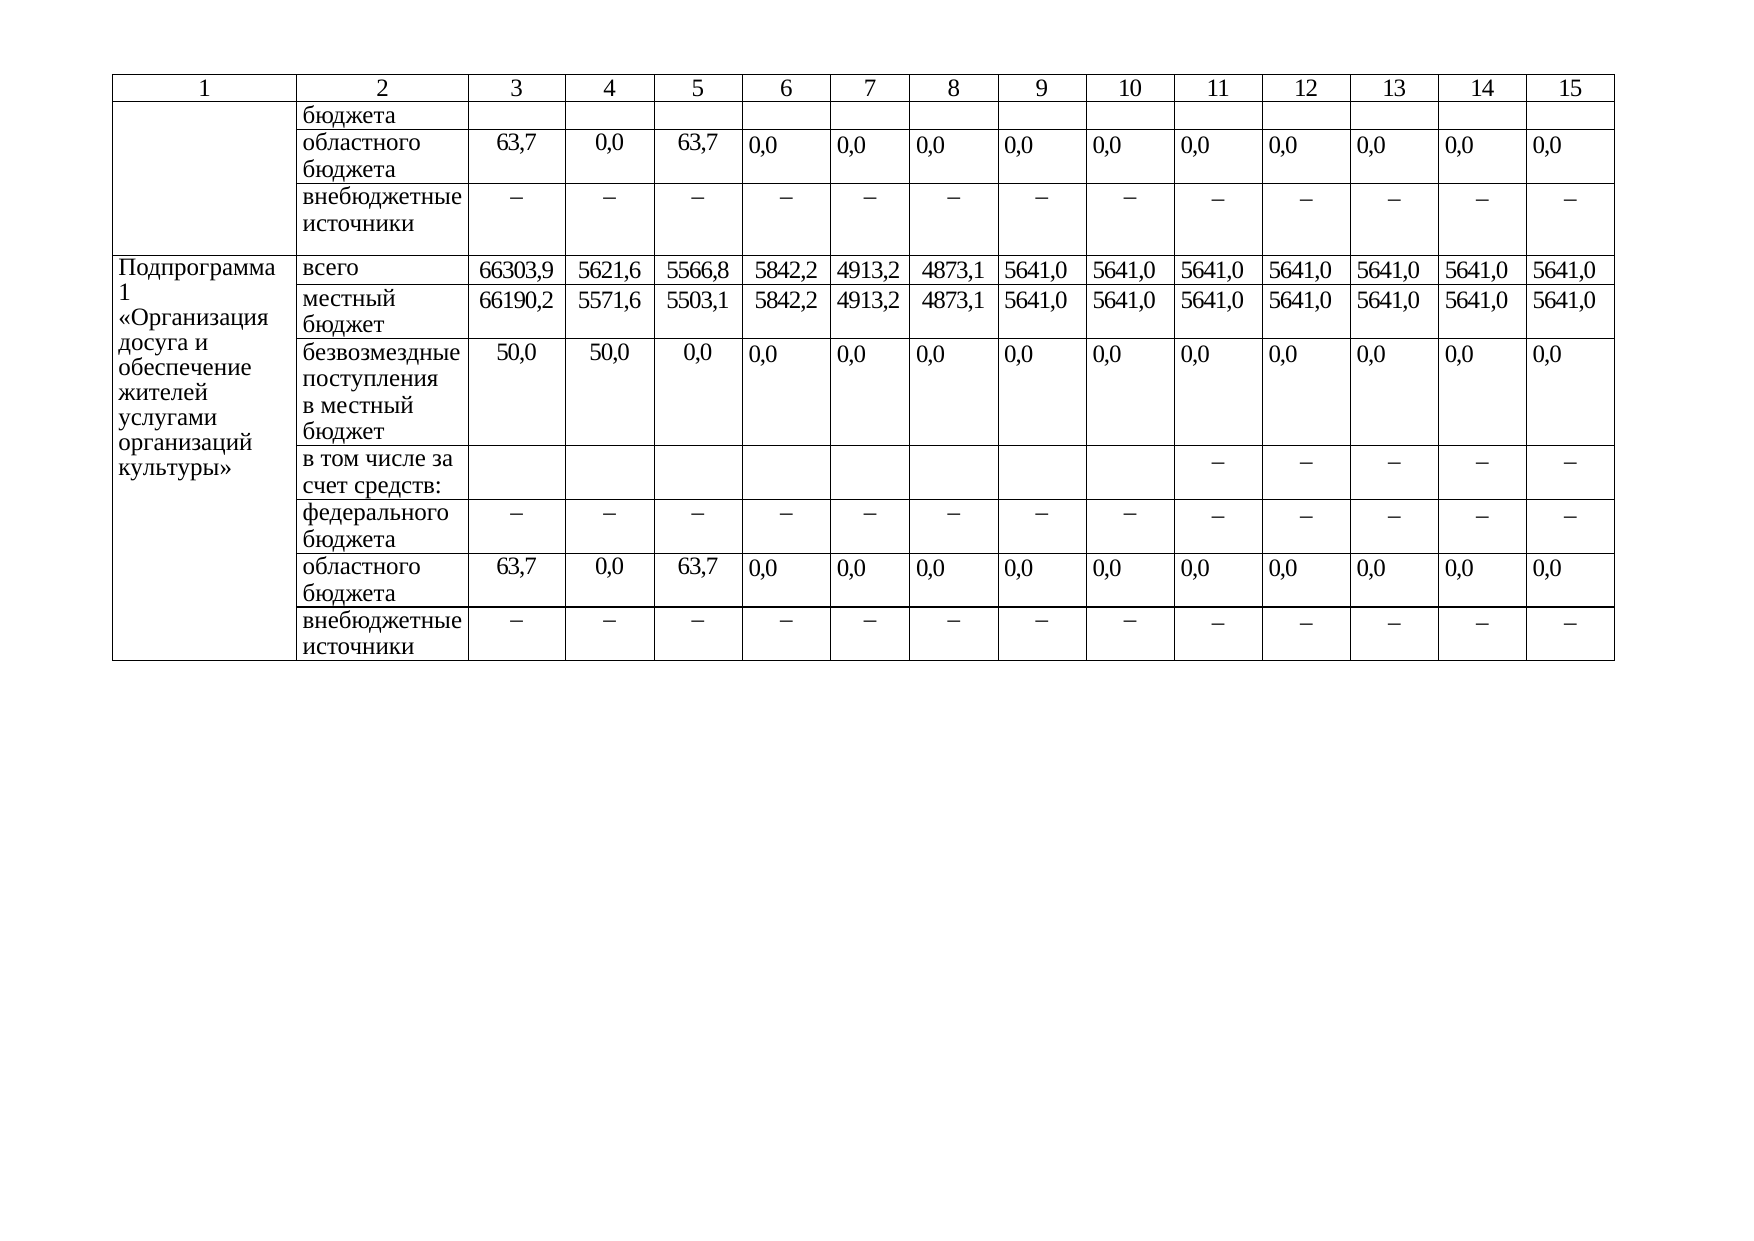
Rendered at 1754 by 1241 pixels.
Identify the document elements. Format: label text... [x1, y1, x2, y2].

table_cell 0,0 [999, 130, 1086, 182]
table_cell 63,7 [469, 554, 565, 606]
table_cell – [1527, 184, 1614, 254]
table_cell – [1527, 446, 1614, 499]
table_cell – [469, 500, 565, 552]
table_cell 0,0 [831, 130, 909, 182]
table_cell [831, 446, 909, 499]
table_cell 0,0 [1439, 130, 1526, 182]
table_cell 0,0 [1351, 130, 1438, 182]
table_cell всего [297, 256, 468, 284]
table_header 8 [910, 75, 998, 101]
table_cell 5641,0 [999, 285, 1086, 338]
table_cell федерального бюджета [297, 102, 468, 129]
table_cell – [566, 184, 654, 254]
table_cell 0,0 [1087, 554, 1174, 606]
table_cell областного бюджета [297, 130, 468, 182]
table_cell 0,0 [999, 339, 1086, 445]
table_cell 0,0 [1439, 339, 1526, 445]
table_cell 63,7 [655, 130, 742, 182]
table_cell – [743, 608, 830, 660]
table_cell – [910, 500, 998, 552]
table_header 4 [566, 75, 654, 101]
table_cell 63,7 [469, 130, 565, 182]
table_cell 0,0 [910, 339, 998, 445]
table_cell 5641,0 [1263, 285, 1350, 338]
table_cell – [1087, 102, 1174, 129]
table_header 11 [1175, 75, 1262, 101]
table_header 1 [113, 75, 296, 101]
table_cell – [1527, 608, 1614, 660]
table_cell в том числе за счет средств: [297, 446, 468, 499]
table_cell внебюджетные источники [297, 184, 468, 254]
table_cell 66303,9 [469, 256, 565, 284]
table_cell 50,0 [469, 339, 565, 445]
table_cell [566, 446, 654, 499]
table_cell – [1439, 608, 1526, 660]
table_cell – [1439, 500, 1526, 552]
table_cell 0,0 [743, 130, 830, 182]
table_cell 0,0 [999, 554, 1086, 606]
table_cell безвозмездные поступления в местный бюджет [297, 339, 468, 445]
table_cell – [1351, 184, 1438, 254]
table_cell [1087, 446, 1174, 499]
table_header 7 [831, 75, 909, 101]
table_cell 5641,0 [999, 256, 1086, 284]
table_cell 0,0 [1087, 130, 1174, 182]
table_cell Подпрограмма 1 «Организация досуга и обеспечение жителей услугами организаций культуры» [113, 256, 296, 660]
table_cell 0,0 [743, 339, 830, 445]
table_cell – [1175, 608, 1262, 660]
table_cell – [1175, 184, 1262, 254]
table_cell 5641,0 [1087, 256, 1174, 284]
table_header 6 [743, 75, 830, 101]
table_cell – [1263, 608, 1350, 660]
table_cell – [1263, 184, 1350, 254]
table_cell 5641,0 [1439, 256, 1526, 284]
table_cell 5641,0 [1175, 285, 1262, 338]
table_cell 0,0 [910, 130, 998, 182]
table_cell 0,0 [1527, 130, 1614, 182]
table_cell 5641,0 [1087, 285, 1174, 338]
table_cell – [1263, 446, 1350, 499]
table_cell 0,0 [1263, 339, 1350, 445]
table_cell 0,0 [1087, 339, 1174, 445]
table_header 10 [1087, 75, 1174, 101]
table_cell – [999, 102, 1086, 129]
table_cell – [831, 500, 909, 552]
table_cell – [1527, 500, 1614, 552]
table_cell местный бюджет [297, 285, 468, 338]
table_cell 5842,2 [743, 256, 830, 284]
table_cell – [999, 608, 1086, 660]
table_cell – [1087, 184, 1174, 254]
table_cell 5621,6 [566, 256, 654, 284]
table_header 13 [1351, 75, 1438, 101]
table_cell 5641,0 [1527, 285, 1614, 338]
table_cell 0,0 [1263, 554, 1350, 606]
table_header 12 [1263, 75, 1350, 101]
table_cell 4913,2 [831, 256, 909, 284]
table_cell – [1351, 102, 1438, 129]
table_cell областного бюджета [297, 554, 468, 606]
table_cell – [1263, 102, 1350, 129]
table_cell – [910, 184, 998, 254]
table_cell – [910, 608, 998, 660]
table_cell 5571,6 [566, 285, 654, 338]
table_cell 0,0 [566, 554, 654, 606]
table_cell 5566,8 [655, 256, 742, 284]
table_cell – [831, 184, 909, 254]
table_cell – [1439, 446, 1526, 499]
table_cell – [655, 608, 742, 660]
table_cell 0,0 [743, 554, 830, 606]
table_cell – [831, 102, 909, 129]
table_header 2 [297, 75, 468, 101]
table_cell – [1527, 102, 1614, 129]
table_cell – [1439, 184, 1526, 254]
table_cell [655, 446, 742, 499]
table_cell 66190,2 [469, 285, 565, 338]
table_header 3 [469, 75, 565, 101]
table_cell 5641,0 [1351, 256, 1438, 284]
table_cell – [1087, 500, 1174, 552]
table_cell – [743, 102, 830, 129]
table_cell – [566, 608, 654, 660]
table_cell 50,0 [566, 339, 654, 445]
table_cell – [1351, 446, 1438, 499]
table_cell федерального бюджета [297, 500, 468, 552]
table_cell – [1175, 500, 1262, 552]
table_cell – [566, 102, 654, 129]
table_cell 0,0 [1439, 554, 1526, 606]
table_header 5 [655, 75, 742, 101]
table_cell – [1175, 102, 1262, 129]
table_cell – [1263, 500, 1350, 552]
table_cell 0,0 [566, 130, 654, 182]
table_cell – [566, 500, 654, 552]
table_header 15 [1527, 75, 1614, 101]
table_header 9 [999, 75, 1086, 101]
table_cell 0,0 [831, 339, 909, 445]
table_cell 0,0 [910, 554, 998, 606]
table_cell – [743, 184, 830, 254]
table_cell 5503,1 [655, 285, 742, 338]
table_cell – [1351, 608, 1438, 660]
table_cell 5641,0 [1351, 285, 1438, 338]
table_cell 5641,0 [1175, 256, 1262, 284]
table_cell 0,0 [831, 554, 909, 606]
table_cell 0,0 [1351, 339, 1438, 445]
table_cell – [469, 184, 565, 254]
table_cell [910, 446, 998, 499]
table_cell – [999, 500, 1086, 552]
table_cell 0,0 [1175, 339, 1262, 445]
table_cell – [910, 102, 998, 129]
table_cell внебюджетные источники [297, 608, 468, 660]
table_cell – [831, 608, 909, 660]
table_cell 0,0 [1263, 130, 1350, 182]
table_cell 4913,2 [831, 285, 909, 338]
table_cell 0,0 [1175, 130, 1262, 182]
table_header 14 [1439, 75, 1526, 101]
table_cell 5641,0 [1263, 256, 1350, 284]
table_cell 0,0 [1527, 339, 1614, 445]
table_cell 0,0 [1351, 554, 1438, 606]
table_cell [999, 446, 1086, 499]
table_cell 4873,1 [910, 256, 998, 284]
table_cell 0,0 [1527, 554, 1614, 606]
table_cell – [655, 102, 742, 129]
table_cell – [1351, 500, 1438, 552]
table_cell – [1087, 608, 1174, 660]
table_cell – [743, 500, 830, 552]
table_cell 5842,2 [743, 285, 830, 338]
table_cell 63,7 [655, 554, 742, 606]
table_cell 4873,1 [910, 285, 998, 338]
table_cell 0,0 [655, 339, 742, 445]
table_cell – [1175, 446, 1262, 499]
table_cell – [469, 608, 565, 660]
table_cell 0,0 [1175, 554, 1262, 606]
table_cell [469, 446, 565, 499]
table_cell – [999, 184, 1086, 254]
table_cell 5641,0 [1527, 256, 1614, 284]
table_cell – [469, 102, 565, 129]
table_cell 5641,0 [1439, 285, 1526, 338]
table_cell [743, 446, 830, 499]
table_cell – [1439, 102, 1526, 129]
table_cell – [655, 500, 742, 552]
table_cell – [655, 184, 742, 254]
